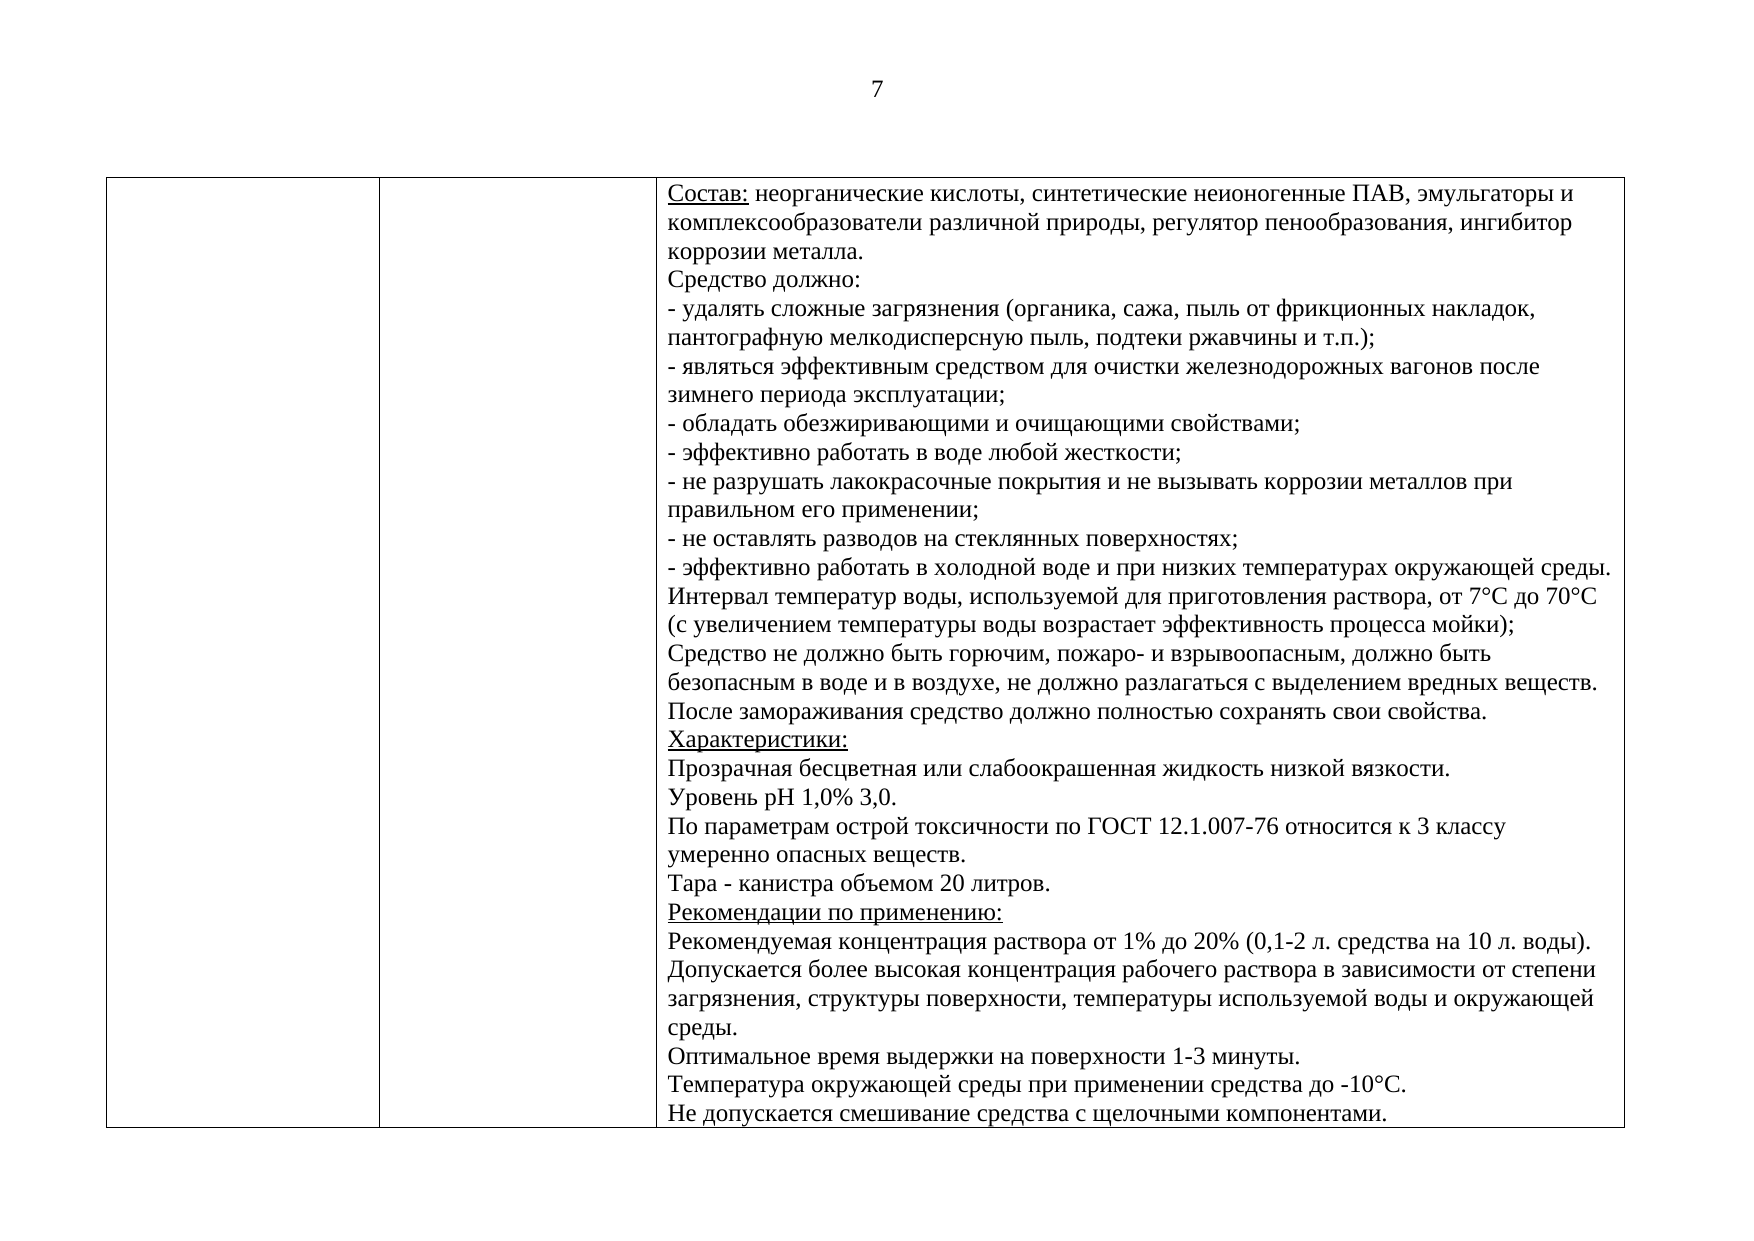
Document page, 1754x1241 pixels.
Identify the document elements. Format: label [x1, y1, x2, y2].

table_cell [380, 178, 656, 1127]
table_cell [657, 178, 1624, 1127]
